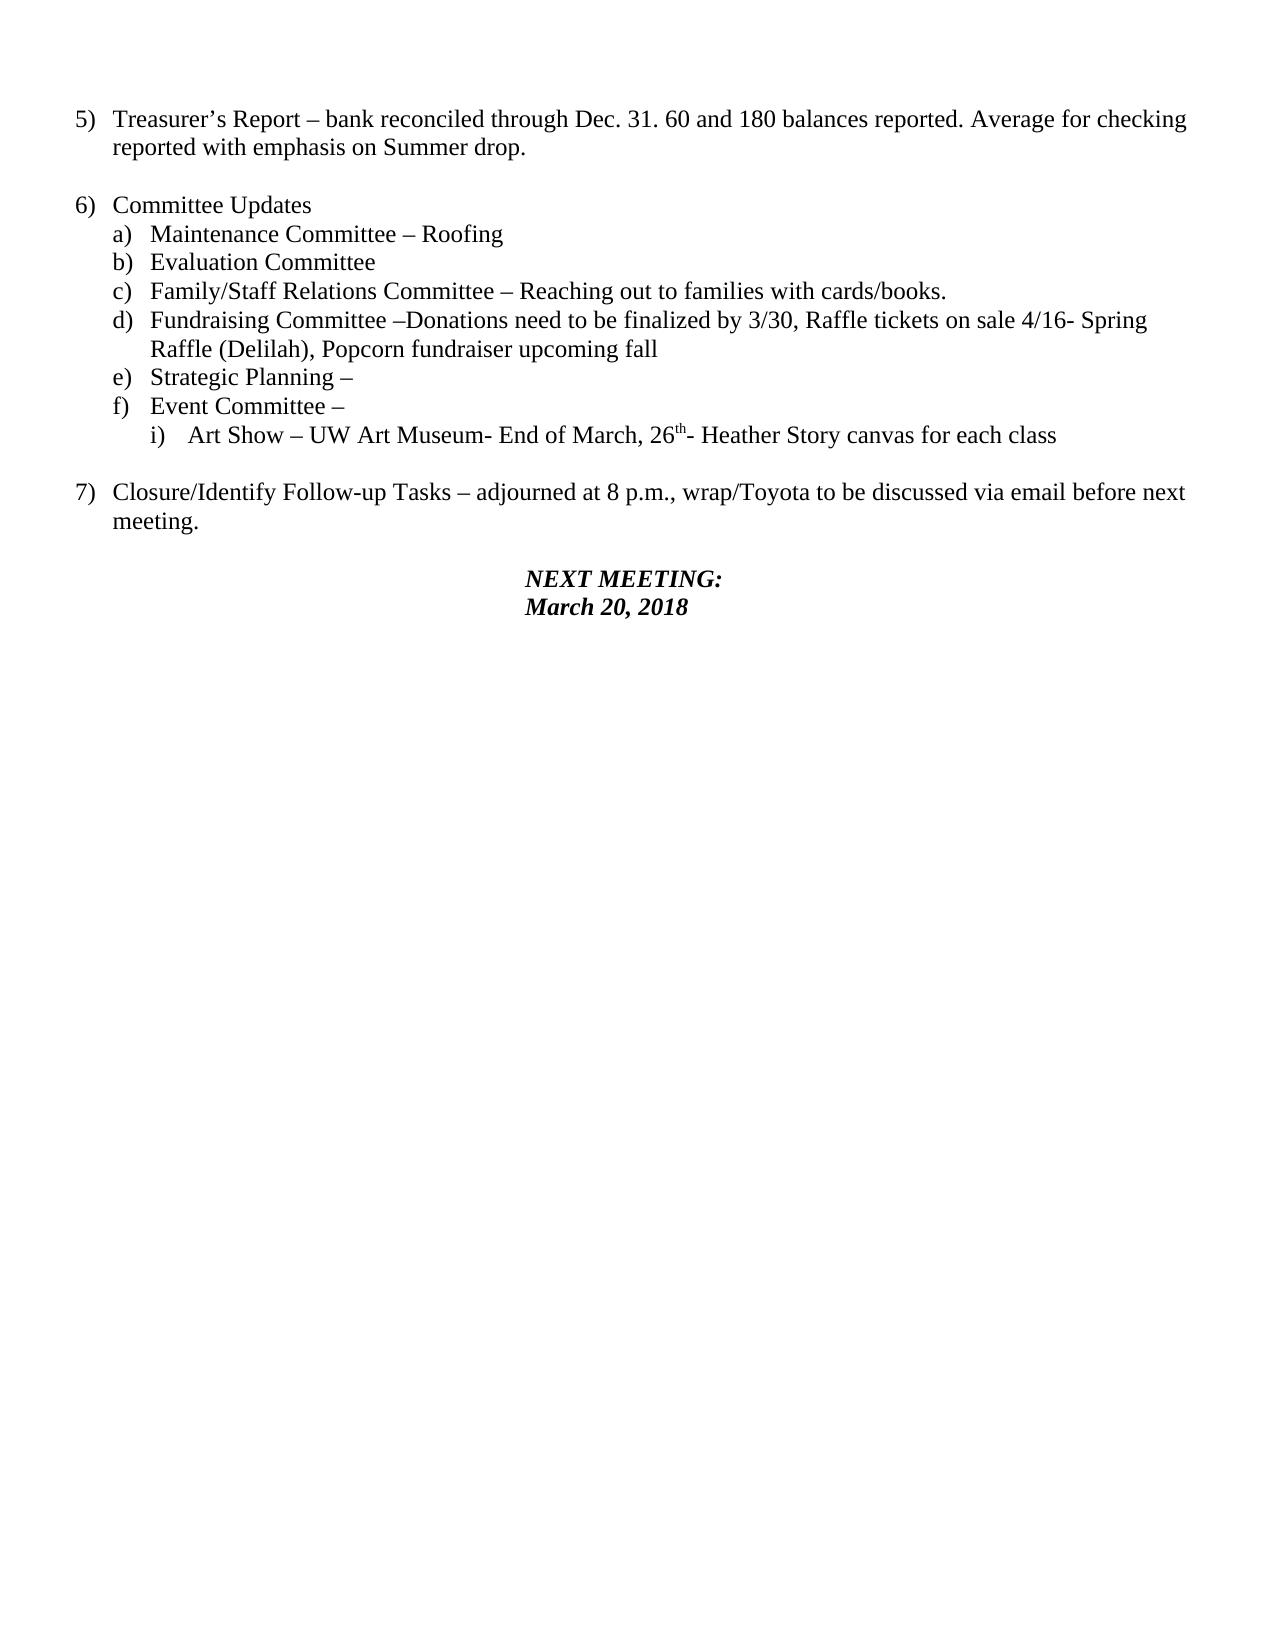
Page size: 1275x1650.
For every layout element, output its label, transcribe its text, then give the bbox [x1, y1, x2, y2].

list Closure/Identify Follow-up Tasks – adjourned at 8 p.m., wrap/Toyota to be discussed via email before next meeting. [75, 477, 1200, 535]
list March 20, 2018 [525, 592, 1200, 621]
list Family/Staff Relations Committee – Reaching out to families with cards/books. [112, 276, 1200, 305]
list Committee Updates [75, 190, 1200, 219]
list Event Committee – [112, 391, 1200, 420]
list Strategic Planning – [112, 362, 1200, 391]
list Art Show – UW Art Museum- End of March, 26th- Heather Story canvas for each class [150, 420, 1200, 449]
list Treasurer’s Report – bank reconciled through Dec. 31. 60 and 180 balances reported. Average for checking reported with emphasis on Summer drop. [75, 104, 1200, 161]
list Fundraising Committee –Donations need to be finalized by 3/30, Raffle tickets on sale 4/16- Spring Raffle (Delilah), Popcorn fundraiser upcoming fall [112, 305, 1200, 362]
list Evaluation Committee [112, 247, 1200, 276]
list Maintenance Committee – Roofing [112, 219, 1200, 247]
list NEXT MEETING: [487, 564, 1200, 592]
